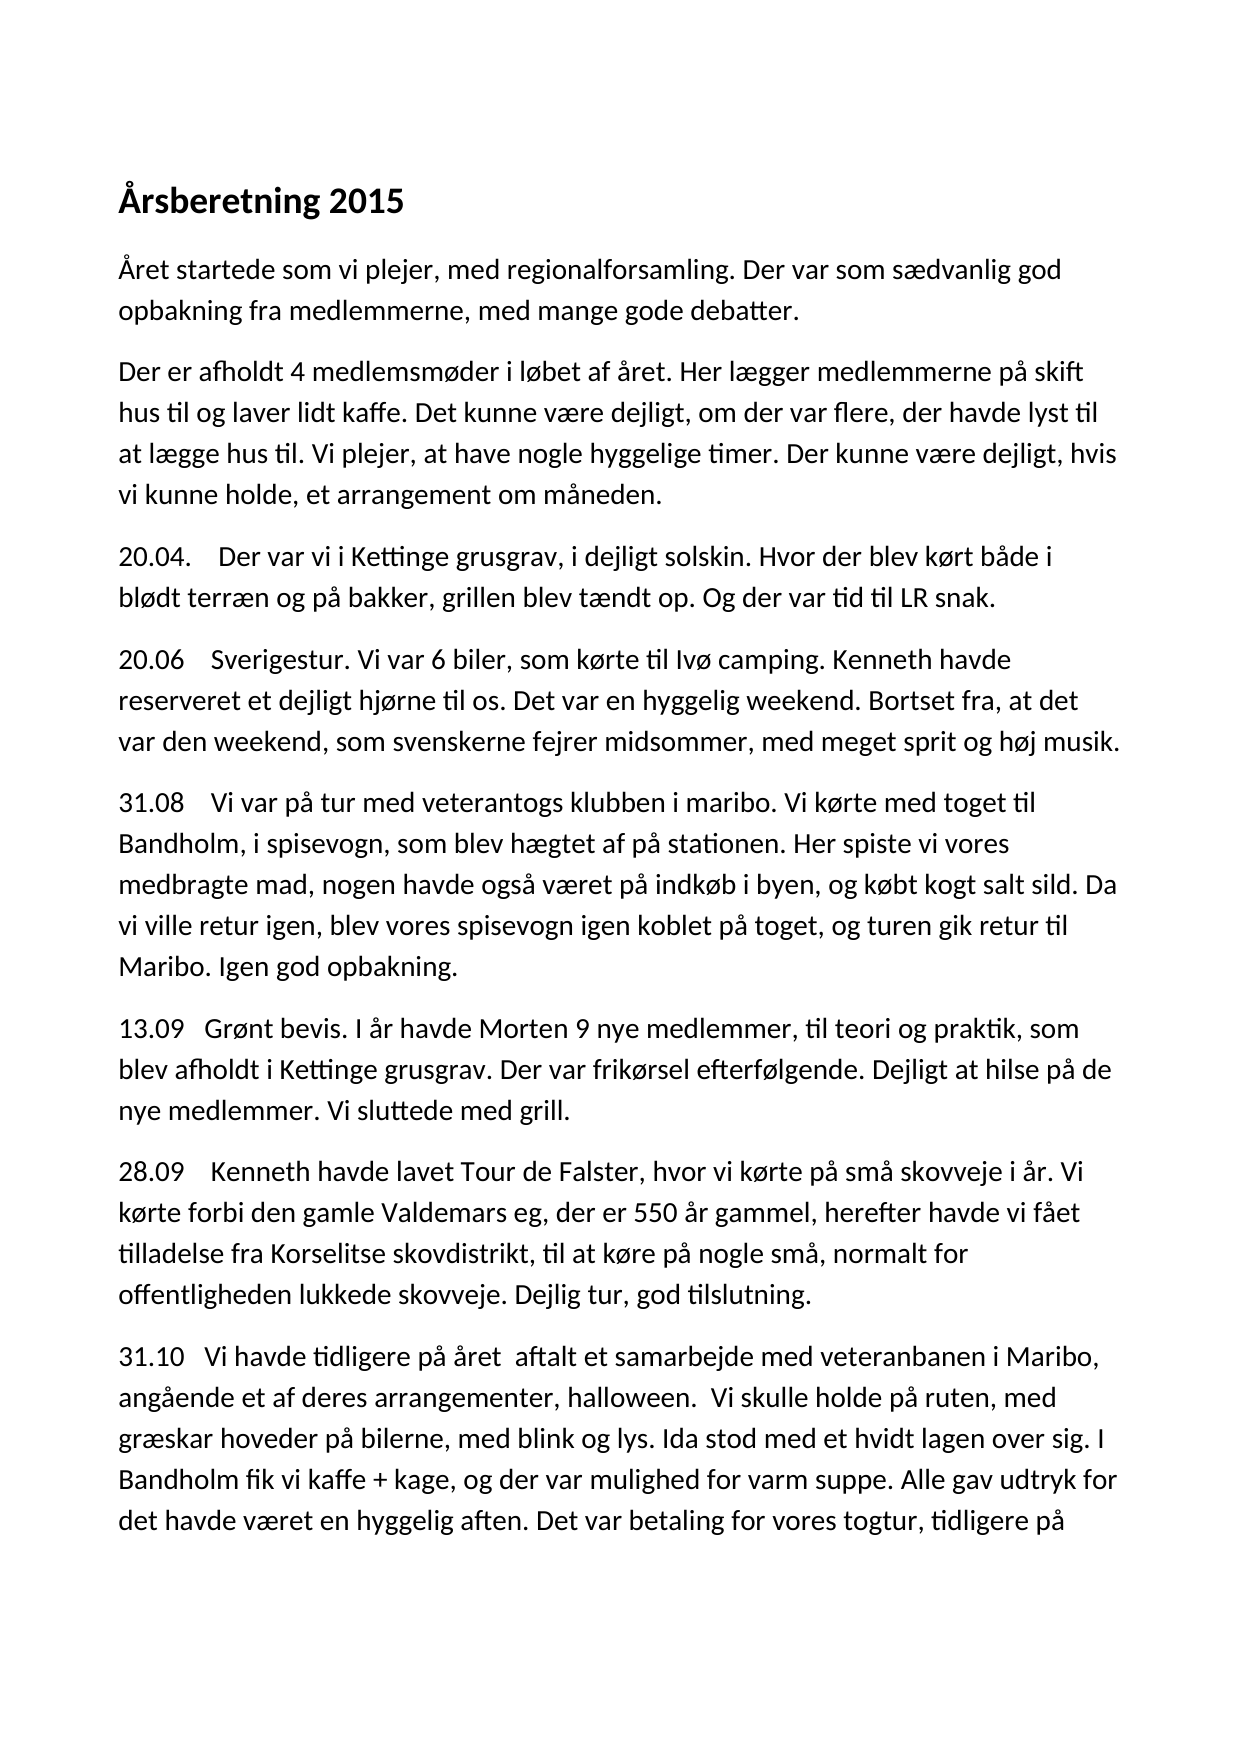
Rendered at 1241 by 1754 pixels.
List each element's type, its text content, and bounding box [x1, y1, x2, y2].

text Året startede som vi plejer, med regionalforsamling. Der var som sædvanlig god opbakning fra medlemmerne, med mange gode debatter. [118, 251, 1122, 327]
text Der er afholdt 4 medlemsmøder i løbet af året. Her lægger medlemmerne på skift hus til og laver lidt kaffe. Det kunne være dejligt, om der var flere, der havde lyst til at lægge hus til. Vi plejer, at have nogle hyggelige timer. Der kunne være dejligt, hvis vi kunne holde, et arrangement om måneden. [118, 353, 1122, 512]
text 28.09 Kenneth havde lavet Tour de Falster, hvor vi kørte på små skovveje i år. Vi kørte forbi den gamle Valdemars eg, der er 550 år gammel, herefter havde vi fået tilladelse fra Korselitse skovdistrikt, til at køre på nogle små, normalt for offentligheden lukkede skovveje. Dejlig tur, god tilslutning. [118, 1153, 1122, 1312]
text 20.04. Der var vi i Kettinge grusgrav, i dejligt solskin. Hvor der blev kørt både i blødt terræn og på bakker, grillen blev tændt op. Og der var tid til LR snak. [118, 538, 1122, 614]
text Årsberetning 2015 [118, 177, 1122, 223]
text 20.06 Sverigestur. Vi var 6 biler, som kørte til Ivø camping. Kenneth havde reserveret et dejligt hjørne til os. Det var en hyggelig weekend. Bortset fra, at det var den weekend, som svenskerne fejrer midsommer, med meget sprit og høj musik. [118, 641, 1122, 758]
text 13.09 Grønt bevis. I år havde Morten 9 nye medlemmer, til teori og praktik, som blev afholdt i Kettinge grusgrav. Der var frikørsel efterfølgende. Dejligt at hilse på de nye medlemmer. Vi sluttede med grill. [118, 1010, 1122, 1127]
text 31.08 Vi var på tur med veterantogs klubben i maribo. Vi kørte med toget til Bandholm, i spisevogn, som blev hægtet af på stationen. Her spiste vi vores medbragte mad, nogen havde også været på indkøb i byen, og købt kogt salt sild. Da vi ville retur igen, blev vores spisevogn igen koblet på toget, og turen gik retur til Maribo. Igen god opbakning. [118, 784, 1122, 984]
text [118, 1338, 1122, 1537]
